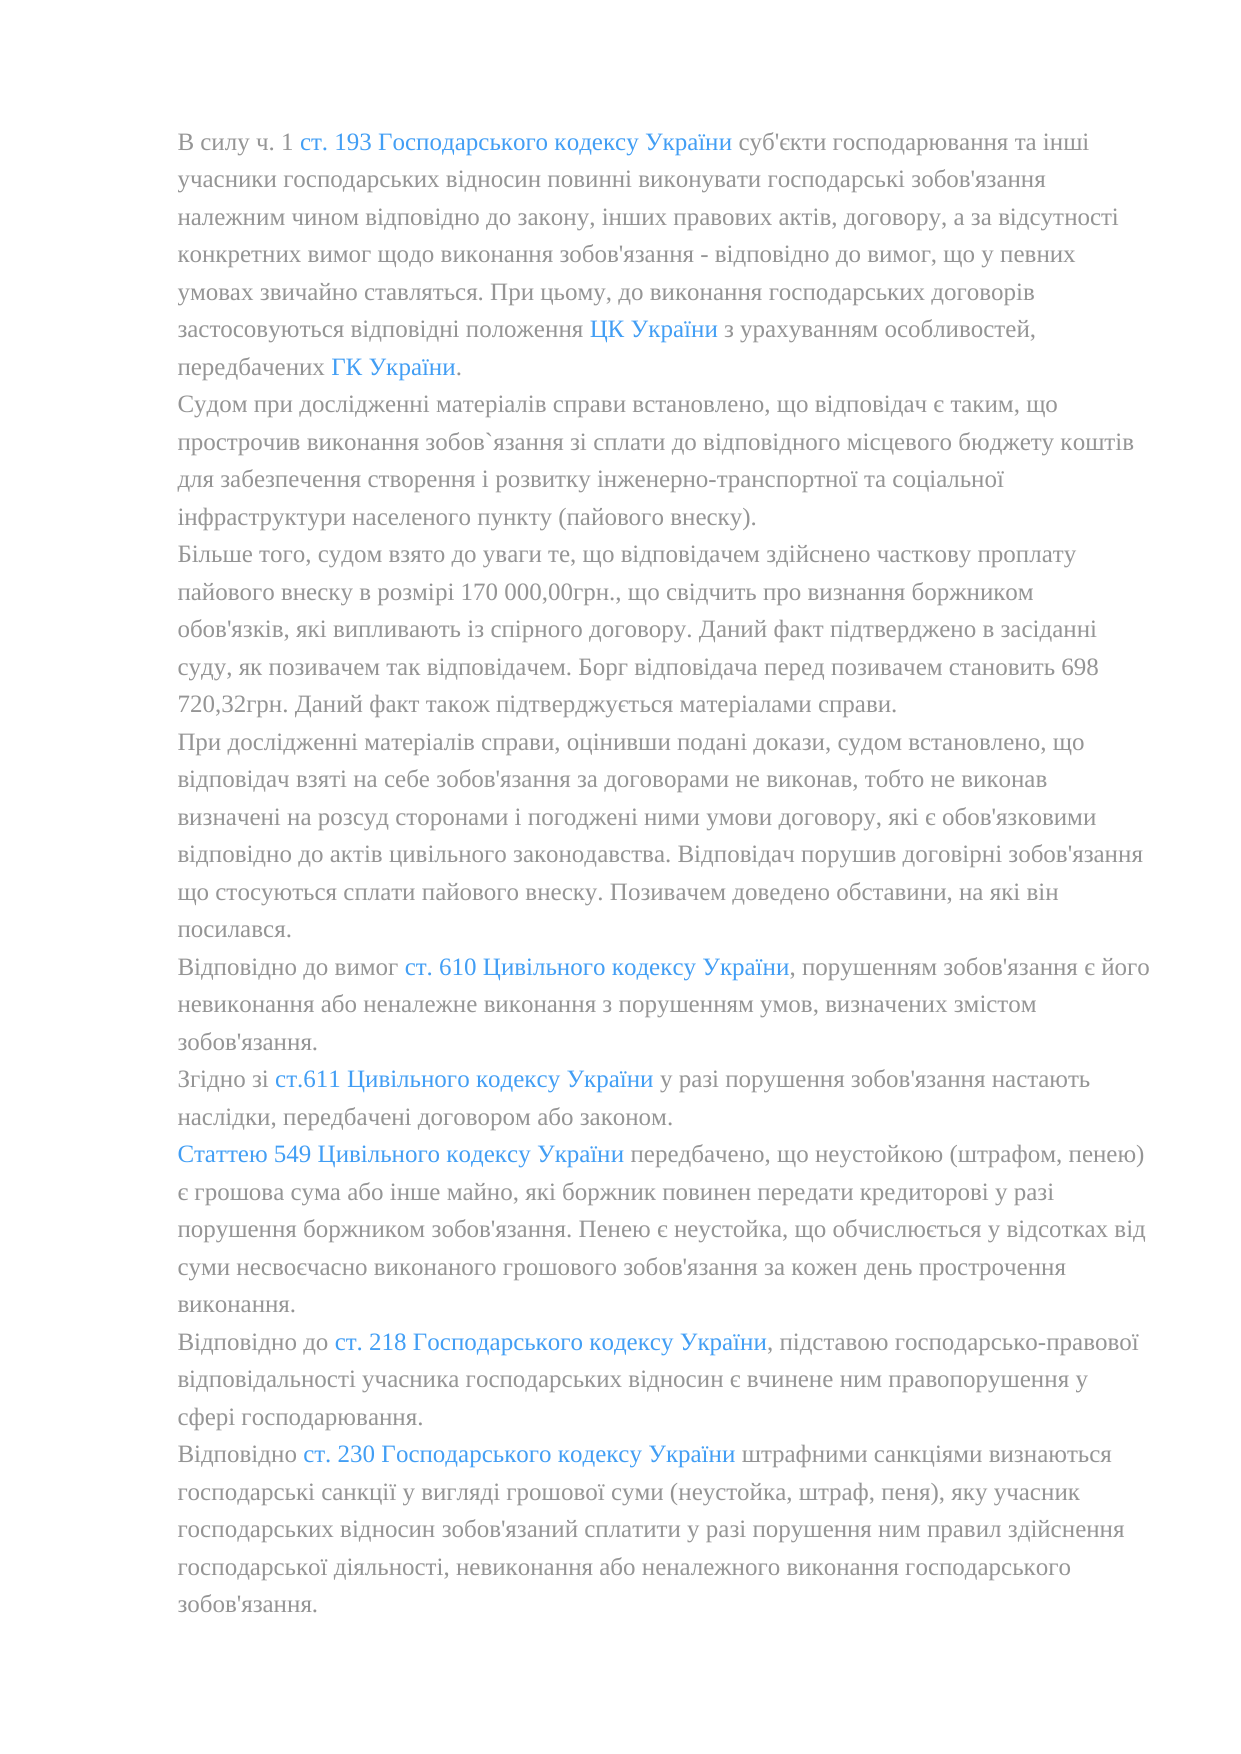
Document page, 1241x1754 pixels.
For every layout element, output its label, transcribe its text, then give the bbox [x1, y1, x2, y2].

text Статтею 549 Цивільного кодексу України передбачено, що неустойкою (штрафом, пенею) є грошова сума або інше майно, які боржник повинен передати кредиторові у разі порушення боржником зобов'язання. Пенею є неустойка, що обчислюється у відсотках від суми несвоєчасно виконаного грошового зобов'язання за кожен день прострочення виконання. [177, 1131, 1152, 1318]
text Відповідно до ст. 218 Господарського кодексу України, підставою господарсько-правової відповідальності учасника господарських відносин є вчинене ним правопорушення у сфері господарювання. [177, 1318, 1152, 1431]
text При дослідженні матеріалів справи, оцінивши подані докази, судом встановлено, що відповідач взяті на себе зобов'язання за договорами не виконав, тобто не виконав визначені на розсуд сторонами і погоджені ними умови договору, які є обов'язковими відповідно до актів цивільного законодавства. Відповідач порушив договірні зобов'язання що стосуються сплати пайового внеску. Позивачем доведено обставини, на які він посилався. [177, 718, 1152, 943]
text Відповідно до вимог ст. 610 Цивільного кодексу України, порушенням зобов'язання є його невиконання або неналежне виконання з порушенням умов, визначених змістом зобов'язання. [177, 943, 1152, 1056]
text Більше того, судом взято до уваги те, що відповідачем здійснено часткову проплату пайового внеску в розмірі 170 000,00грн., що свідчить про визнання боржником обов'язків, які випливають із спірного договору. Даний факт підтверджено в засіданні суду, як позивачем так відповідачем. Борг відповідача перед позивачем становить 698 720,32грн. Даний факт також підтверджується матеріалами справи. [177, 531, 1152, 718]
text Відповідно ст. 230 Господарського кодексу України штрафними санкціями визнаються господарські санкції у вигляді грошової суми (неустойка, штраф, пеня), яку учасник господарських відносин зобов'язаний сплатити у разі порушення ним правил здійснення господарської діяльності, невиконання або неналежного виконання господарського зобов'язання. [177, 1431, 1152, 1618]
text Згідно зі ст.611 Цивільного кодексу України у разі порушення зобов'язання настають наслідки, передбачені договором або законом. [177, 1056, 1152, 1131]
text В силу ч. 1 ст. 193 Господарського кодексу України суб'єкти господарювання та інші учасники господарських відносин повинні виконувати господарські зобов'язання належним чином відповідно до закону, інших правових актів, договору, а за відсутності конкретних вимог щодо виконання зобов'язання - відповідно до вимог, що у певних умовах звичайно ставляться. При цьому, до виконання господарських договорів застосовуються відповідні положення ЦК України з урахуванням особливостей, передбачених ГК України. [177, 118, 1152, 381]
text Судом при дослідженні матеріалів справи встановлено, що відповідач є таким, що прострочив виконання зобов`язання зі сплати до відповідного місцевого бюджету коштів для забезпечення створення і розвитку інженерно-транспортної та соціальної інфраструктури населеного пункту (пайового внеску). [177, 381, 1152, 531]
